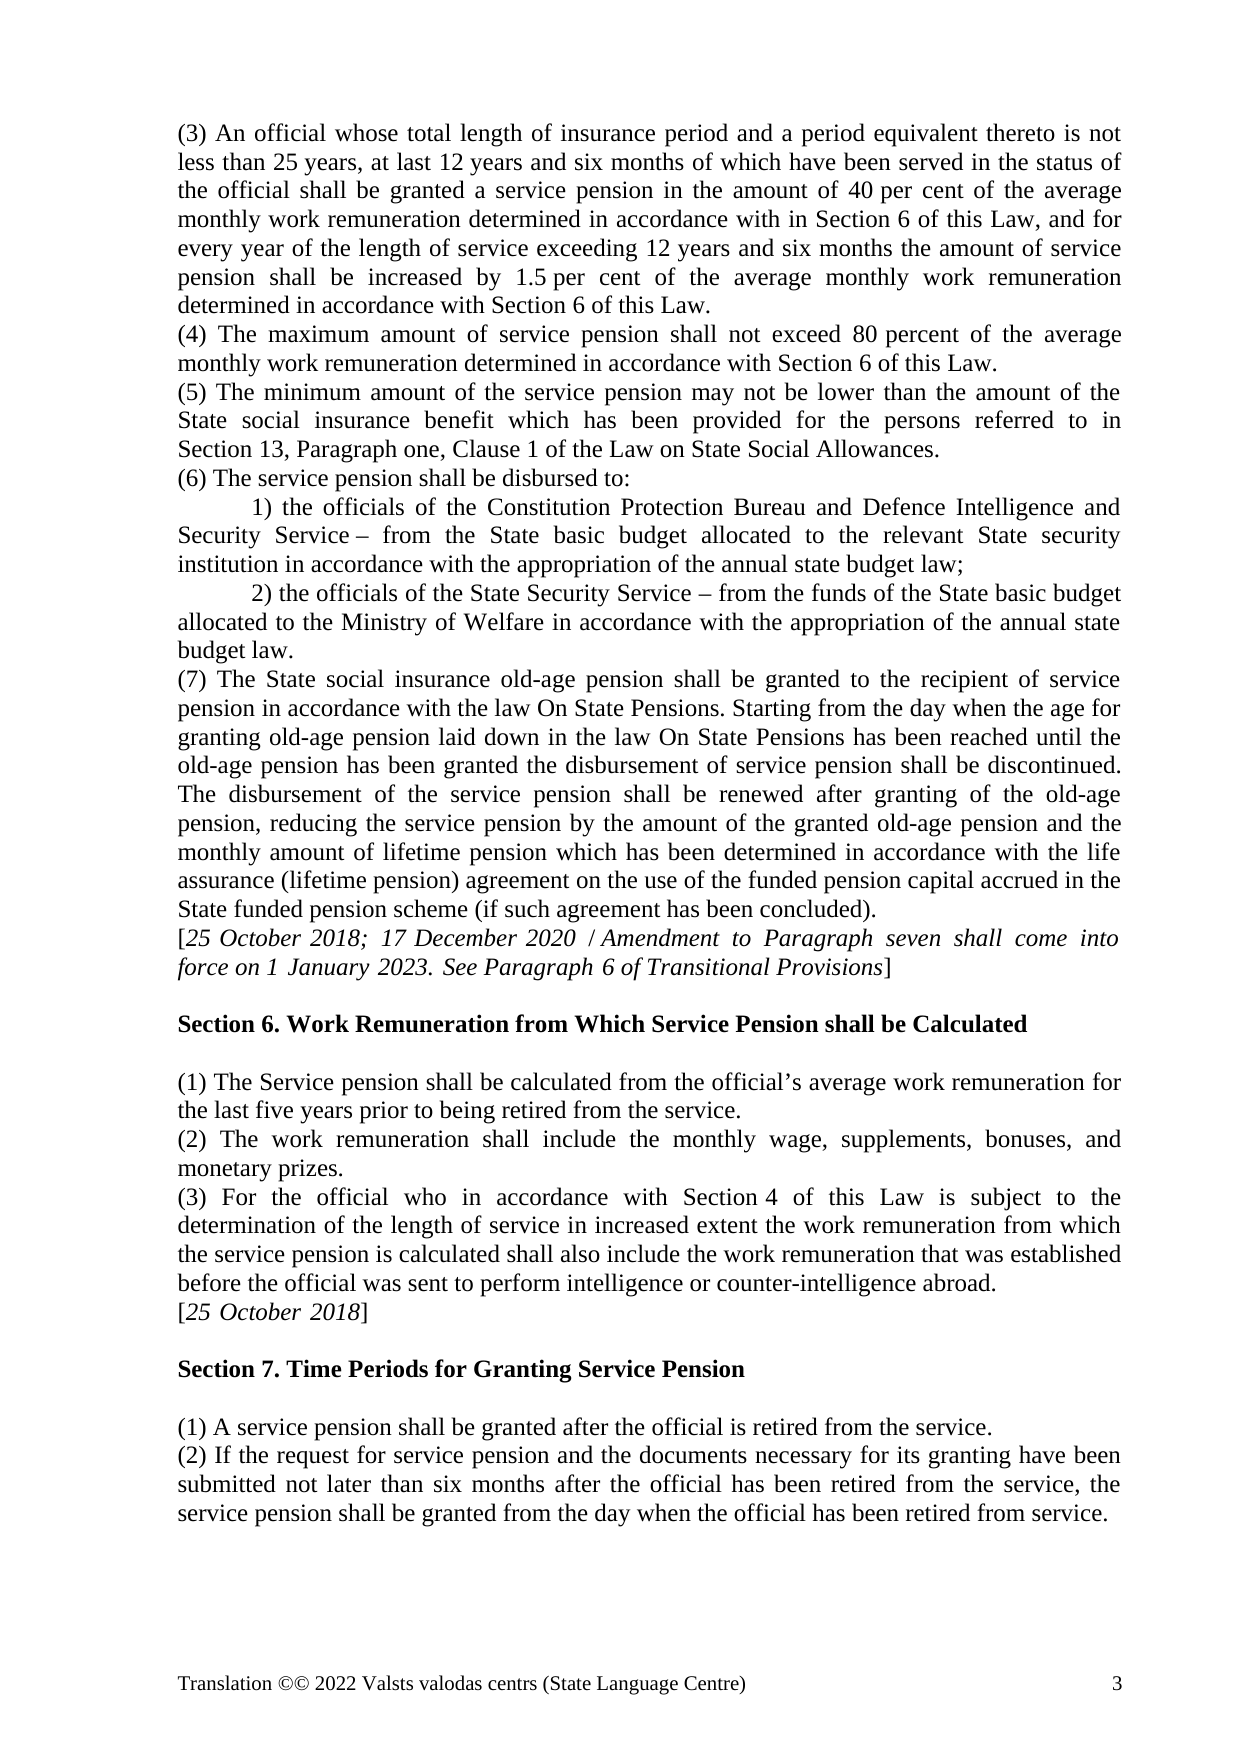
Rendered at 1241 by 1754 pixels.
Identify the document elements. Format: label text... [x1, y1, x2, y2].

text 1) the officials of the Constitution Protection Bureau and Defence Intelligence and Security Service – from the State basic budget allocated to the relevant State security institution in accordance with the appropriation of the annual state budget law; [177, 492, 1122, 578]
text Section 7. Time Periods for Granting Service Pension [177, 1354, 1122, 1383]
text (4) The maximum amount of service pension shall not exceed 80 percent of the average monthly work remuneration determined in accordance with Section 6 of this Law. [177, 319, 1122, 377]
text [25 October 2018; 17 December 2020 / Amendment to Paragraph seven shall come into force on 1 January 2023. See Paragraph 6 of Transitional Provisions] [177, 923, 1122, 981]
text (7) The State social insurance old-age pension shall be granted to the recipient of service pension in accordance with the law On State Pensions. Starting from the day when the age for granting old-age pension laid down in the law On State Pensions has been reached until the old-age pension has been granted the disbursement of service pension shall be discontinued. The disbursement of the service pension shall be renewed after granting of the old-age pension, reducing the service pension by the amount of the granted old-age pension and the monthly amount of lifetime pension which has been determined in accordance with the life assurance (lifetime pension) agreement on the use of the funded pension capital accrued in the State funded pension scheme (if such agreement has been concluded). [177, 664, 1122, 923]
text (2) The work remuneration shall include the monthly wage, supplements, bonuses, and monetary prizes. [177, 1124, 1122, 1182]
text (1) The Service pension shall be calculated from the official’s average work remuneration for the last five years prior to being retired from the service. [177, 1067, 1122, 1124]
text (3) For the official who in accordance with Section 4 of this Law is subject to the determination of the length of service in increased extent the work remuneration from which the service pension is calculated shall also include the work remuneration that was established before the official was sent to perform intelligence or counter-intelligence abroad. [177, 1182, 1122, 1297]
text (1) A service pension shall be granted after the official is retired from the service. [177, 1412, 1122, 1441]
text [25 October 2018] [177, 1297, 1122, 1326]
text (6) The service pension shall be disbursed to: [177, 463, 1122, 492]
text 2) the officials of the State Security Service – from the funds of the State basic budget allocated to the Ministry of Welfare in accordance with the appropriation of the annual state budget law. [177, 578, 1122, 664]
text (2) If the request for service pension and the documents necessary for its granting have been submitted not later than six months after the official has been retired from the service, the service pension shall be granted from the day when the official has been retired from service. [177, 1441, 1122, 1527]
text (3) An official whose total length of insurance period and a period equivalent thereto is not less than 25 years, at last 12 years and six months of which have been served in the status of the official shall be granted a service pension in the amount of 40 per cent of the average monthly work remuneration determined in accordance with in Section 6 of this Law, and for every year of the length of service exceeding 12 years and six months the amount of service pension shall be increased by 1.5 per cent of the average monthly work remuneration determined in accordance with Section 6 of this Law. [177, 118, 1122, 319]
text Section 6. Work Remuneration from Which Service Pension shall be Calculated [177, 1009, 1122, 1038]
text (5) The minimum amount of the service pension may not be lower than the amount of the State social insurance benefit which has been provided for the persons referred to in Section 13, Paragraph one, Clause 1 of the Law on State Social Allowances. [177, 377, 1122, 463]
